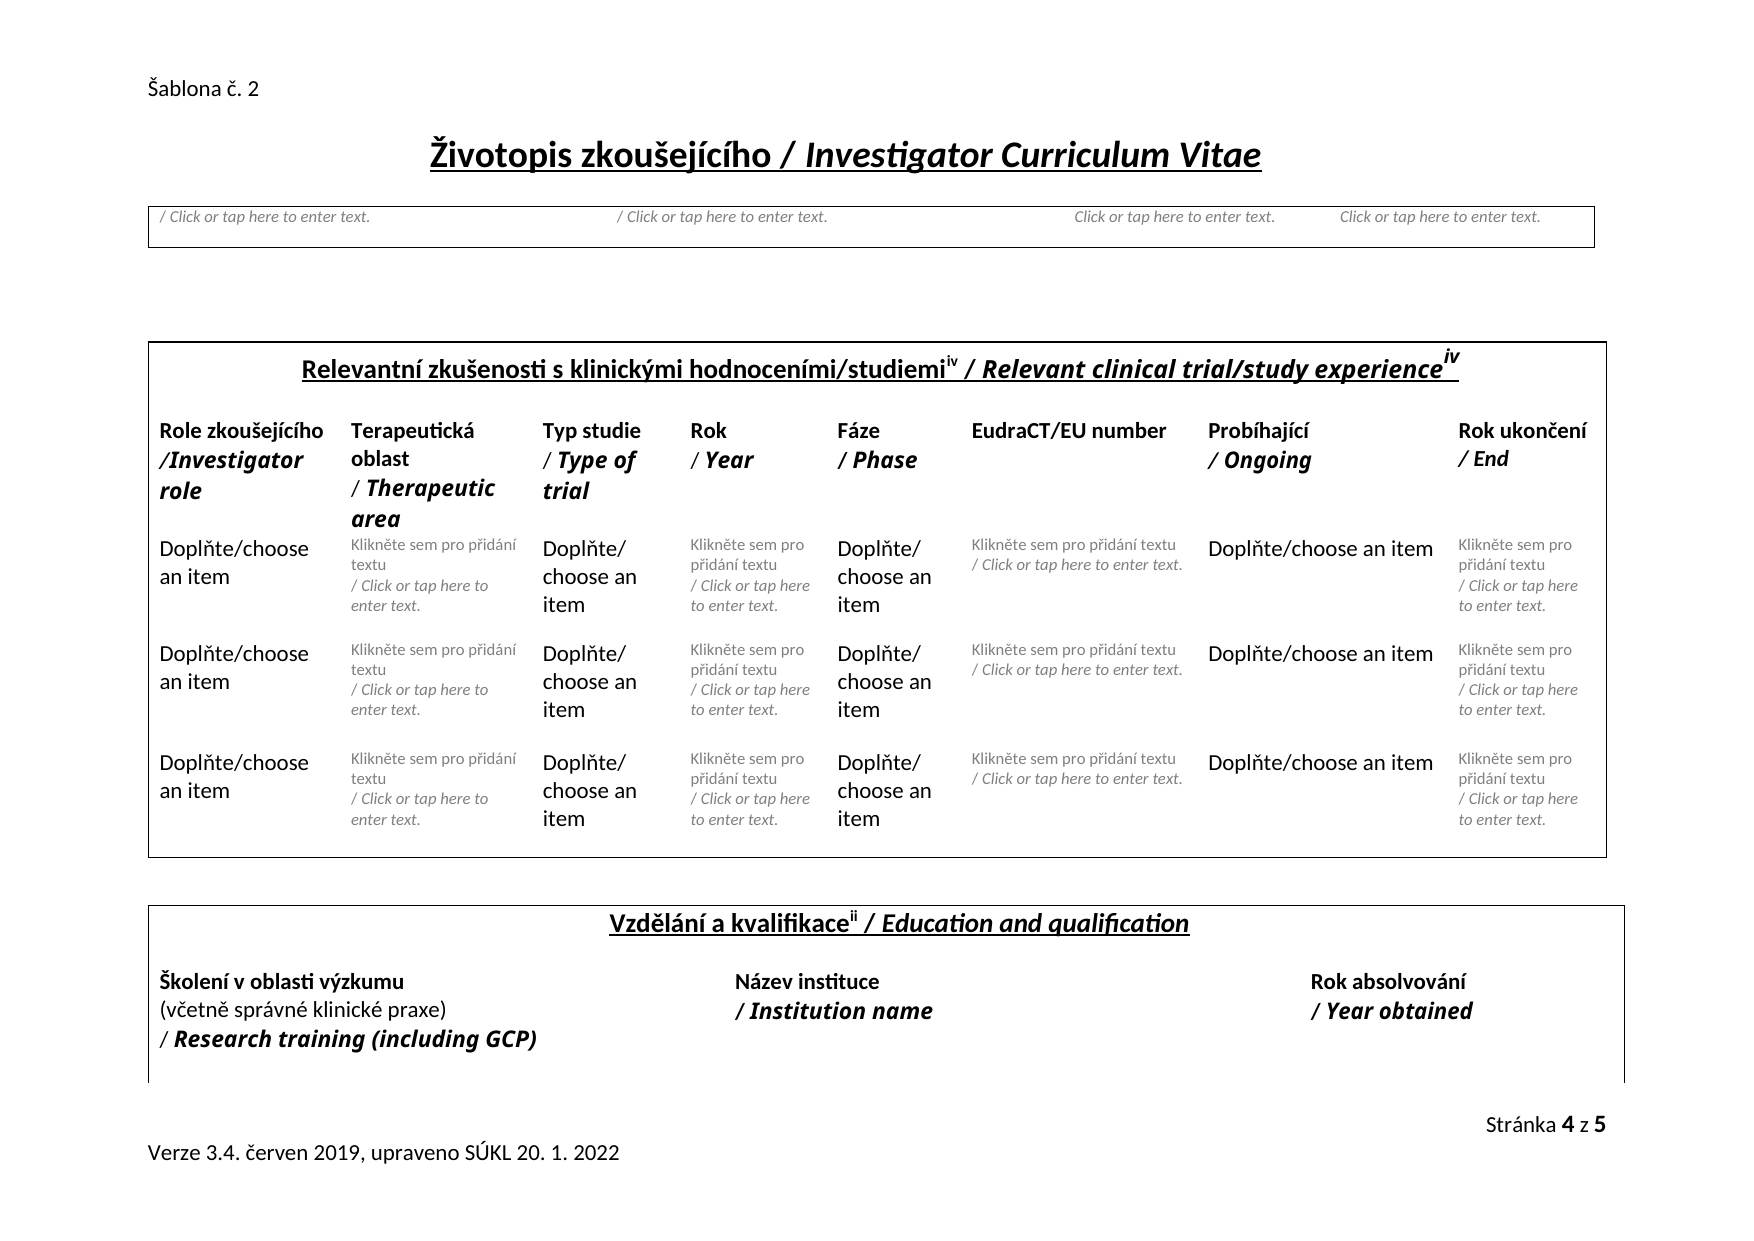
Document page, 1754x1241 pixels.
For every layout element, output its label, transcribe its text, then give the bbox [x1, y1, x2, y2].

table_cell Klikněte sem pro přidání textu / Click or tap here to enter text. [960, 748, 1197, 857]
table_cell Klikněte sem pro přidání textu / Click or tap here to enter text. [679, 748, 826, 857]
table_cell [149, 534, 339, 639]
table_cell [1197, 534, 1447, 639]
table_cell Klikněte sem pro přidání textu / Click or tap here to enter text. [1447, 748, 1606, 857]
table_cell [531, 639, 679, 748]
table_cell Název instituce / Institution name [724, 967, 1299, 1083]
table_cell [826, 748, 960, 857]
table_cell EudraCT/EU number [960, 416, 1197, 534]
table_cell Klikněte sem pro přidání textu / Click or tap here to enter text. [679, 534, 826, 639]
table_cell Klikněte sem pro přidání textu / Click or tap here to enter text. [1447, 534, 1606, 639]
table_cell Typ studie / Type of trial [531, 416, 679, 534]
table_cell Terapeutická oblast / Therapeutic area [340, 416, 531, 534]
table_cell Rok absolvování / Year obtained [1299, 967, 1624, 1083]
table_cell [826, 639, 960, 748]
table_cell [149, 639, 339, 748]
table_cell Rok ukončení / End [1447, 416, 1606, 534]
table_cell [1329, 207, 1594, 247]
table_cell [1197, 748, 1447, 857]
table_cell [1197, 639, 1447, 748]
table_header Relevantní zkušenosti s klinickými hodnoceními/studiemiiv / Relevant clinical trial/study experienceiv [149, 343, 1606, 416]
table_cell [531, 748, 679, 857]
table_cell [149, 207, 605, 247]
table_cell [826, 534, 960, 639]
table_cell Rok / Year [679, 416, 826, 534]
table_cell Klikněte sem pro přidání textu / Click or tap here to enter text. [1447, 639, 1606, 748]
table_cell Role zkoušejícího /Investigator role [149, 416, 339, 534]
table_cell Klikněte sem pro přidání textu / Click or tap here to enter text. [340, 639, 531, 748]
table_cell Fáze / Phase [826, 416, 960, 534]
table_cell [149, 748, 339, 857]
table_cell Školení v oblasti výzkumu (včetně správné klinické praxe) / Research training (including GCP) [149, 967, 723, 1083]
table_cell Klikněte sem pro přidání textu / Click or tap here to enter text. [960, 534, 1197, 639]
table_cell Klikněte sem pro přidání textu / Click or tap here to enter text. [340, 748, 531, 857]
table_cell Probíhající / Ongoing [1197, 416, 1447, 534]
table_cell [605, 207, 1063, 247]
table_cell Klikněte sem pro přidání textu / Click or tap here to enter text. [679, 639, 826, 748]
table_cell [1063, 207, 1329, 247]
table_cell [531, 534, 679, 639]
table_header Vzdělání a kvalifikaceii / Education and qualification [149, 906, 1624, 967]
table_cell Klikněte sem pro přidání textu / Click or tap here to enter text. [960, 639, 1197, 748]
table_cell Klikněte sem pro přidání textu / Click or tap here to enter text. [340, 534, 531, 639]
